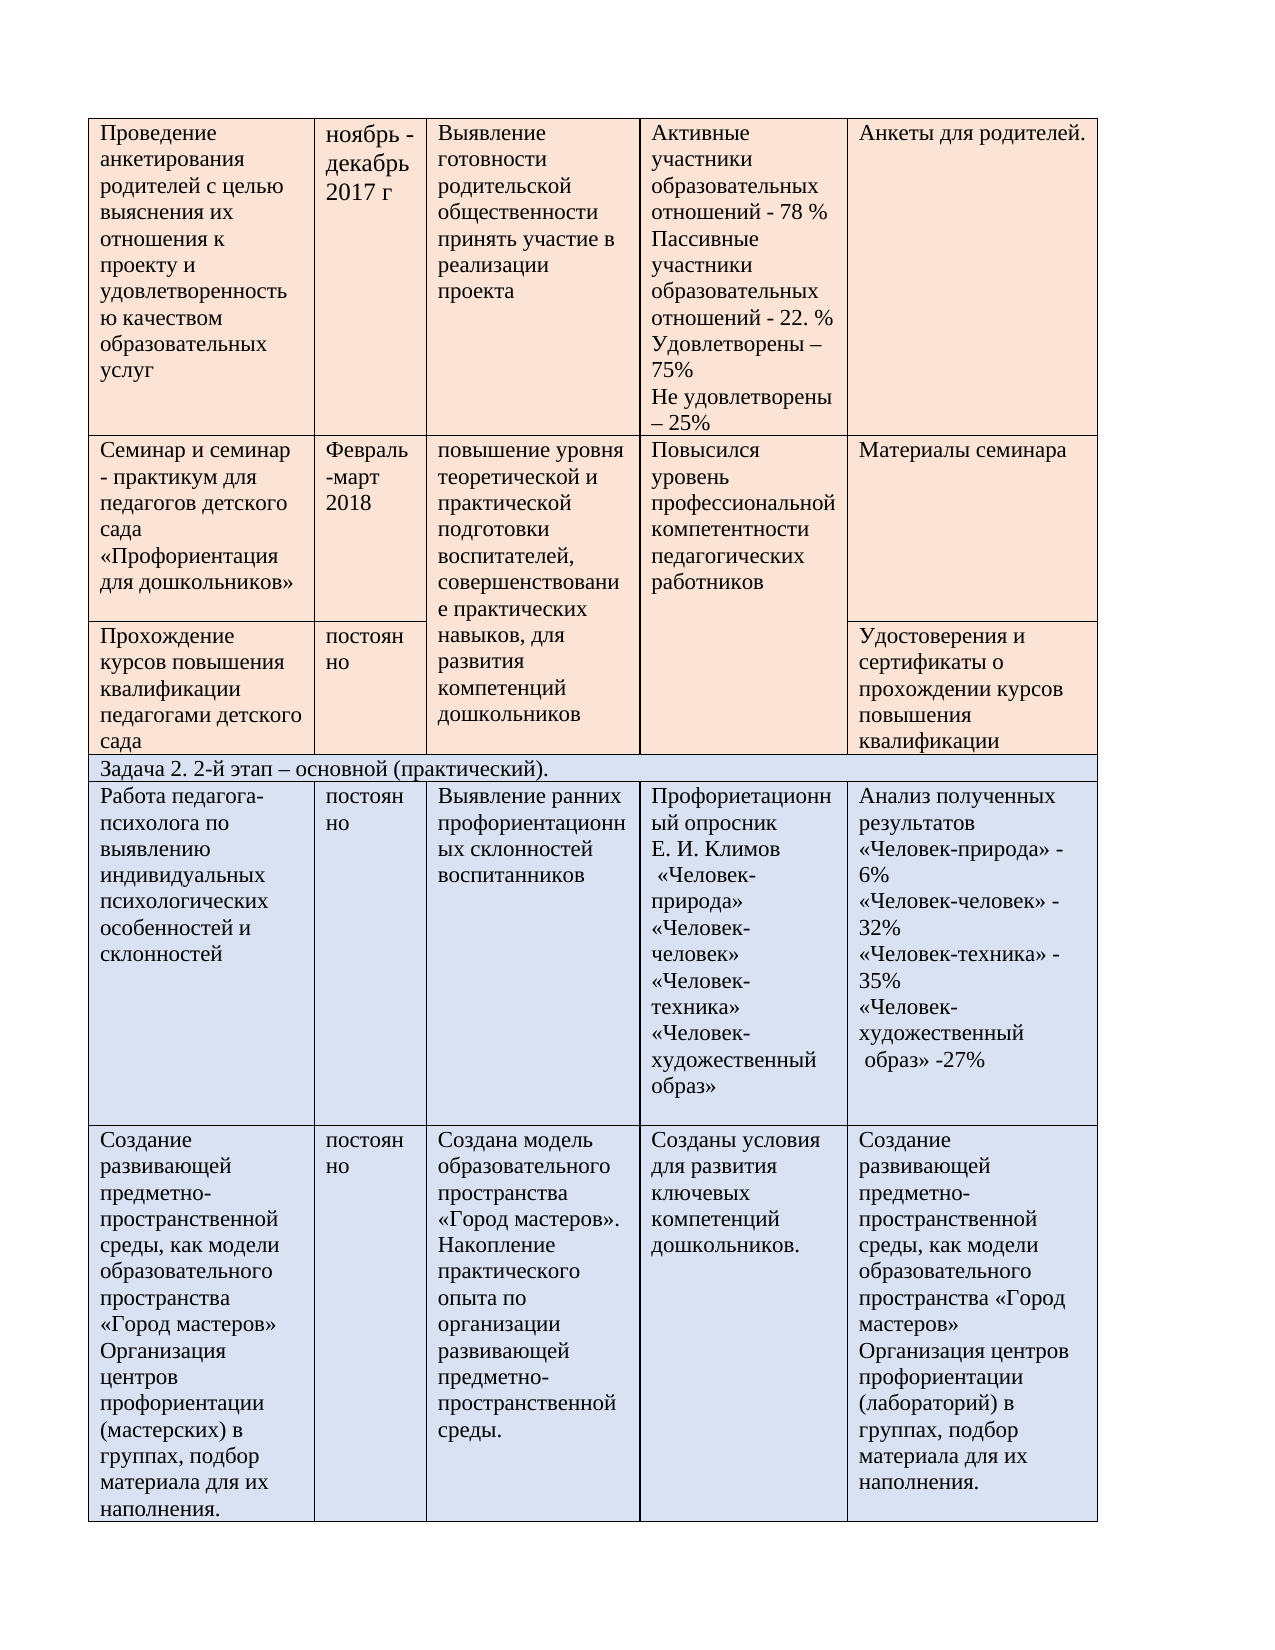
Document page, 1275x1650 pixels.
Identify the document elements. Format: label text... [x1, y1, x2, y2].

table_cell Работа педагога-психолога по выявлению индивидуальных психологических особенностей и склонностей [89, 782, 314, 1125]
table_cell Выявление готовности родительской общественности принять участие в реализации проекта [427, 119, 639, 435]
table_cell Создание развивающей предметно-пространственной среды, как модели образовательного пространства «Город мастеров» Организация центров профориентации (мастерских) в группах, подбор материала для их наполнения. [89, 1126, 314, 1521]
table_cell Февраль-март 2018 [315, 436, 426, 621]
table_cell Созданы условия для развития ключевых компетенций дошкольников. [641, 1126, 847, 1521]
table_cell Повысился уровень профессиональной компетентности педагогических работников [641, 436, 847, 754]
table_cell Материалы семинара [848, 436, 1097, 621]
table_cell ноябрь -декабрь 2017 г [315, 119, 426, 435]
table_cell Прохождение курсов повышения квалификации педагогами детского сада [89, 622, 314, 754]
table_cell Задача 2. 2-й этап – основной (практический). [89, 755, 1097, 781]
table_cell Семинар и семинар - практикум для педагогов детского сада «Профориентация для дошкольников» [89, 436, 314, 621]
table_cell Активные участники образовательных отношений - 78 % Пассивные участники образовательных отношений - 22. % Удовлетворены –75% Не удовлетворены – 25% [641, 119, 847, 435]
table_cell постоянно [315, 622, 426, 754]
table_cell Выявление ранних профориентационных склонностей воспитанников [427, 782, 639, 1125]
table_cell Создана модель образовательного пространства «Город мастеров». Накопление практического опыта по организации развивающей предметно-пространственной среды. [427, 1126, 639, 1521]
table_cell Профориетационный опросник Е. И. Климов «Человек-природа» «Человек-человек» «Человек-техника» «Человек-художественный образ» [641, 782, 847, 1125]
table_cell Создание развивающей предметно-пространственной среды, как модели образовательного пространства «Город мастеров» Организация центров профориентации (лабораторий) в группах, подбор материала для их наполнения. [848, 1126, 1097, 1521]
table_cell Анализ полученных результатов «Человек-природа» -6% «Человек-человек» -32% «Человек-техника» -35% «Человек-художественный образ» -27% [848, 782, 1097, 1125]
table_cell повышение уровня теоретической и практической подготовки воспитателей, совершенствование практических навыков, для развития компетенций дошкольников [427, 436, 639, 754]
table_cell Удостоверения и сертификаты о прохождении курсов повышения квалификации [848, 622, 1097, 754]
table_cell постоянно [315, 782, 426, 1125]
table_cell Проведение анкетирования родителей с целью выяснения их отношения к проекту и удовлетворенностью качеством образовательных услуг [89, 119, 314, 435]
table_cell Анкеты для родителей. [848, 119, 1097, 435]
table_cell постоянно [315, 1126, 426, 1521]
